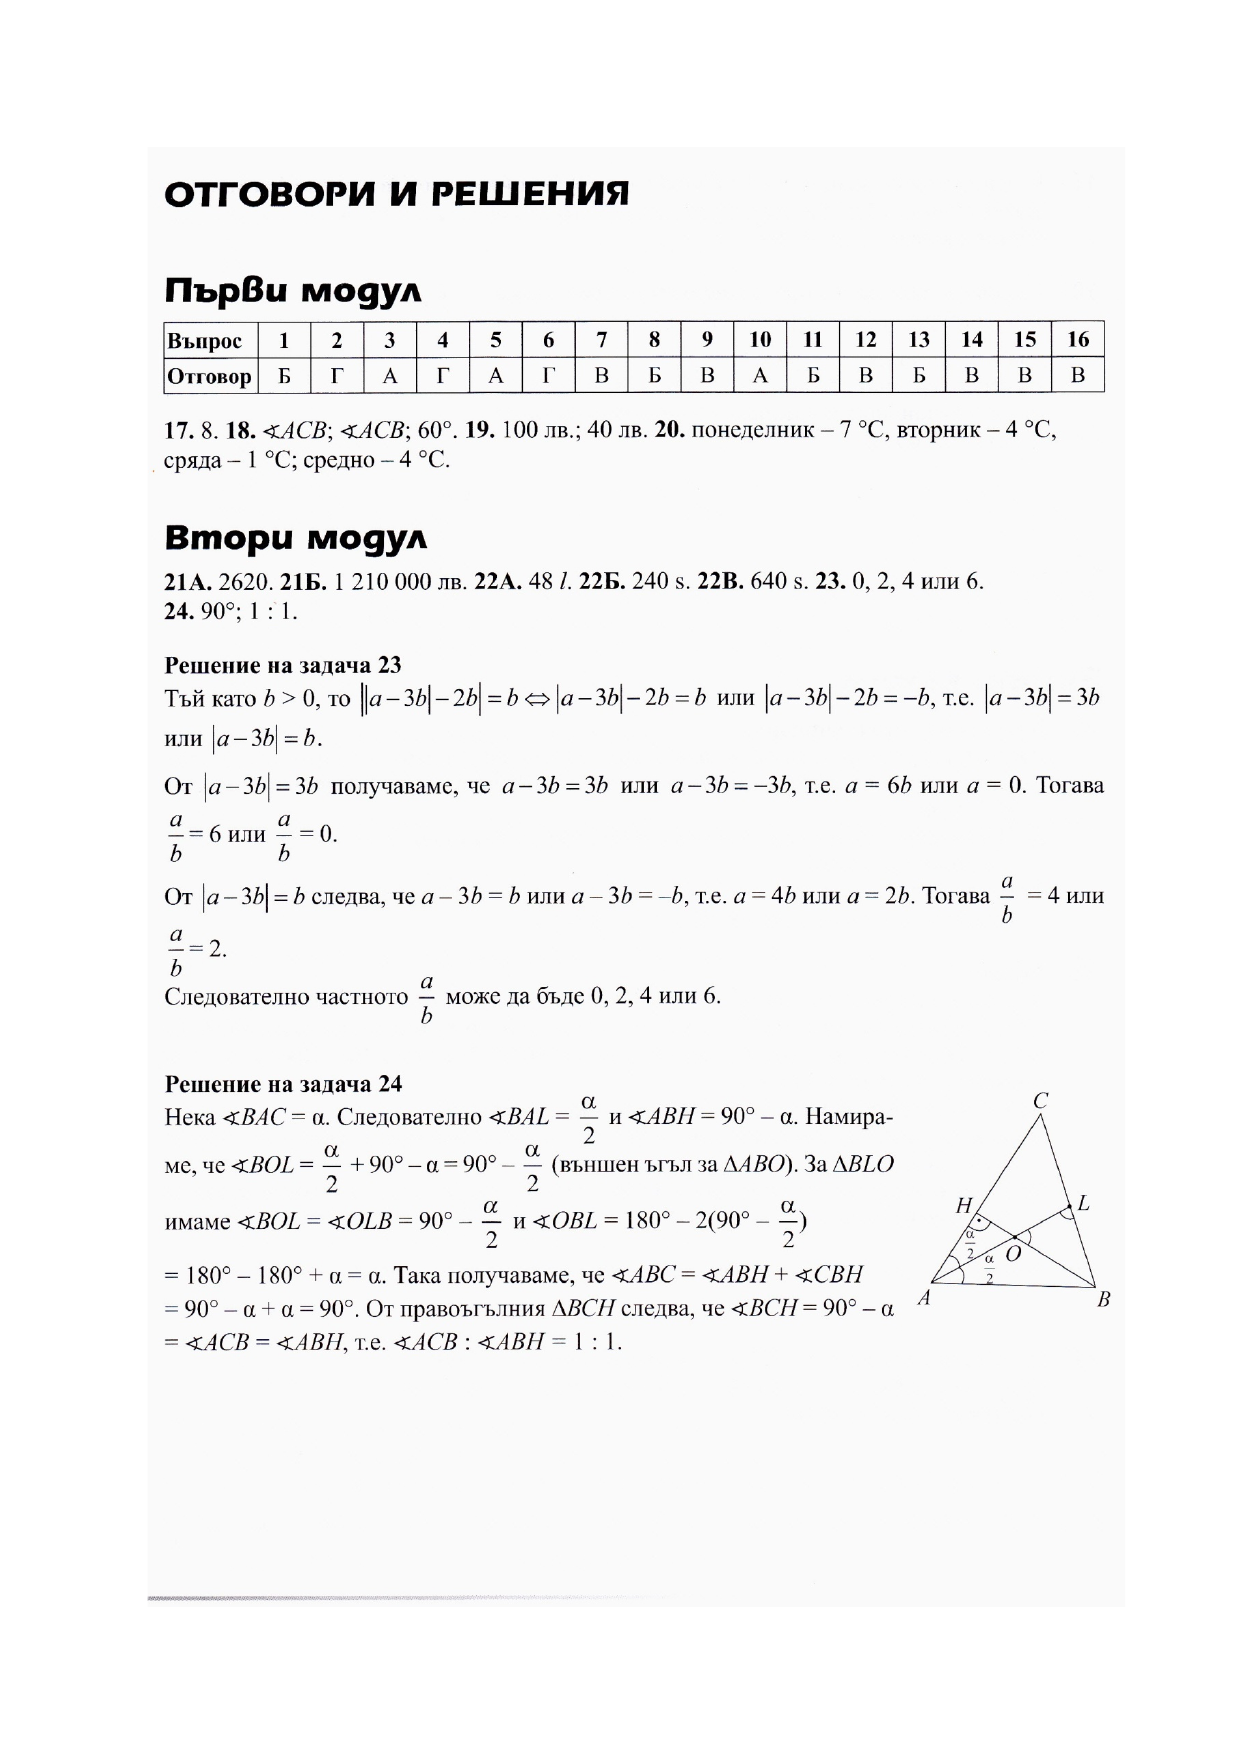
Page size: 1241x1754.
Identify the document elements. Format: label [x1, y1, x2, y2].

picture [147, 147, 1126, 1607]
